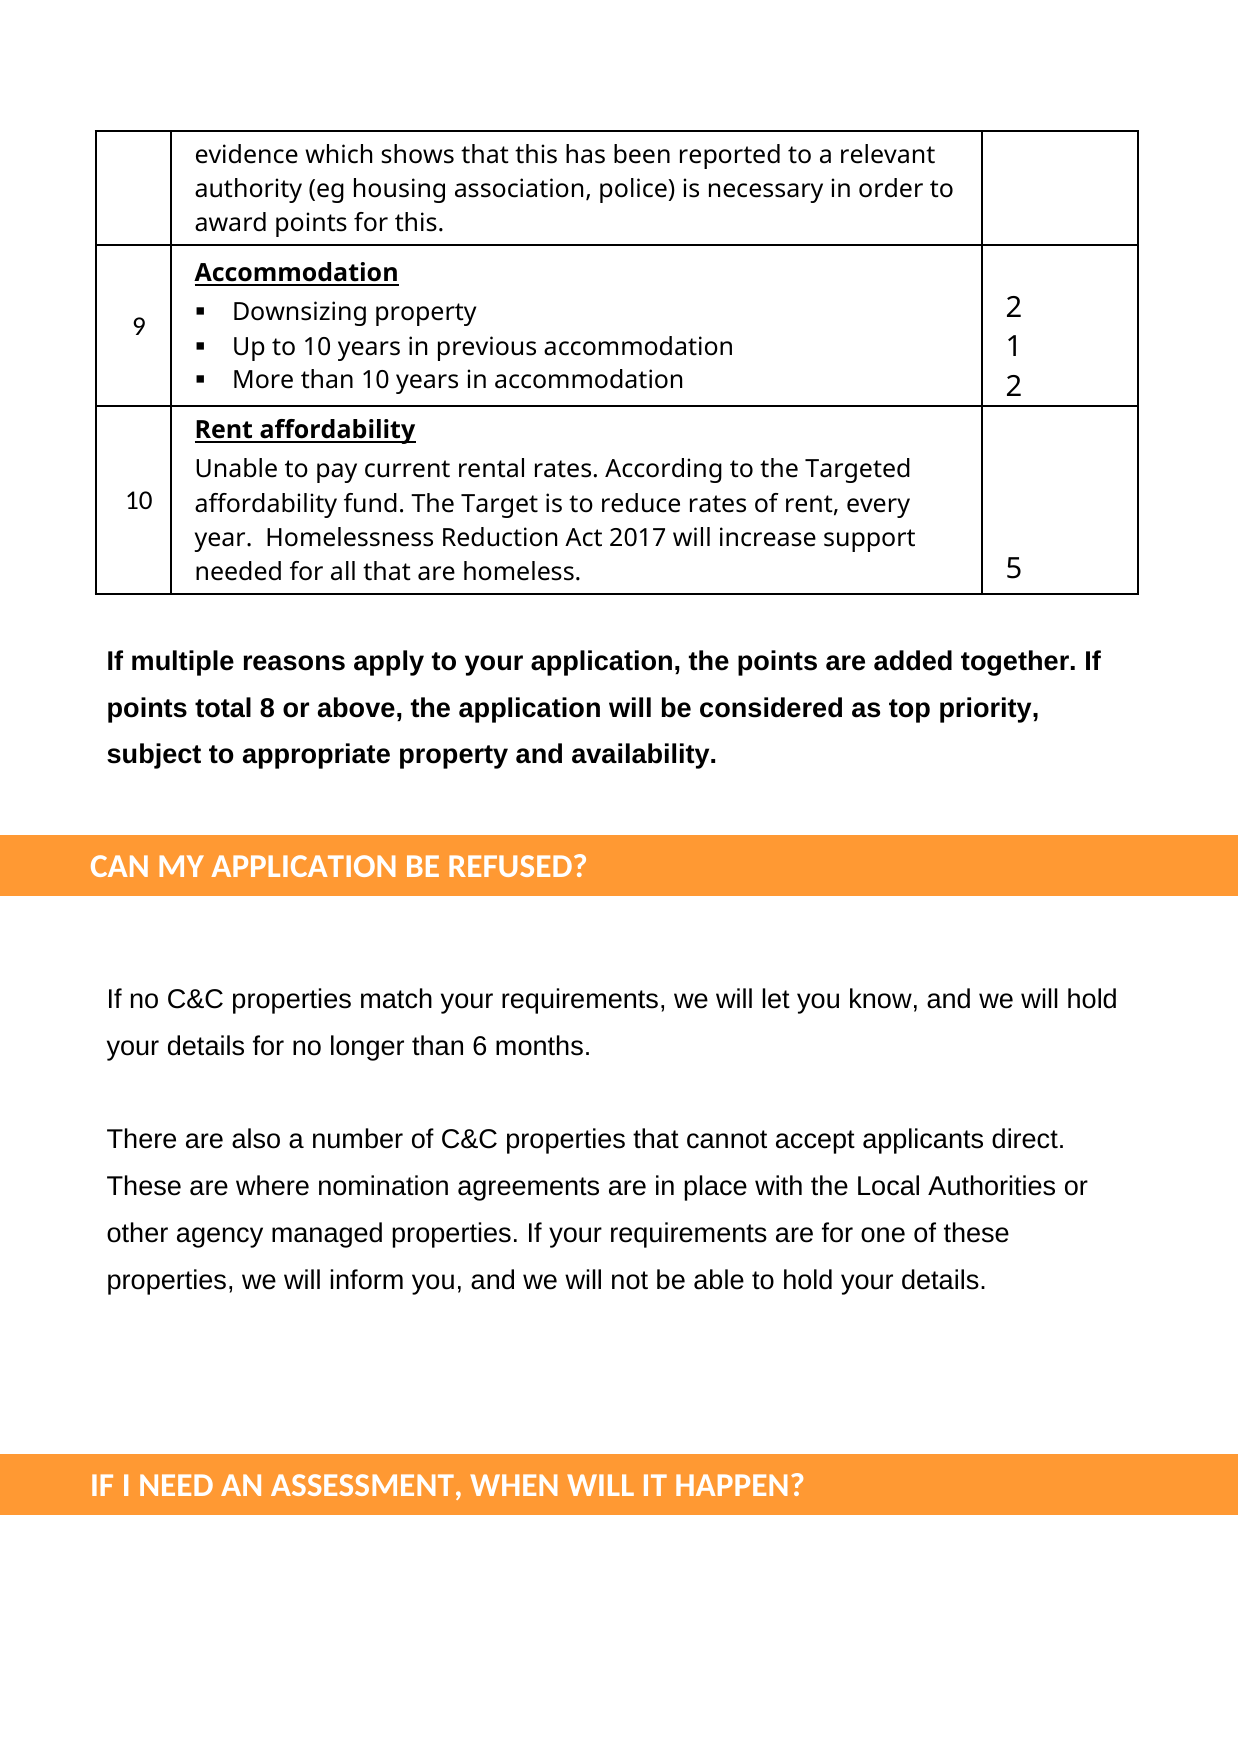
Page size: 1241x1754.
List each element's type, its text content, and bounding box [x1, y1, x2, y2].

table_cell Rent affordability Unable to pay current rental rates. According to the Targeted affordability fund. The Target is to reduce rates of rent, every year. Homelessness Reduction Act 2017 will increase support needed for all that are homeless. [172, 407, 981, 592]
table_cell 4 [983, 132, 1137, 244]
table_cell 8 [97, 132, 170, 244]
table_cell 9 [97, 246, 170, 405]
table_cell 5 [983, 407, 1137, 592]
text If no C&C properties match your requirements, we will let you know, and we will hold your details for no longer than 6 months. [106, 983, 1128, 1061]
table_cell 10 [97, 407, 170, 592]
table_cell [172, 132, 981, 244]
text There are also a number of C&C properties that cannot accept applicants direct. These are where nomination agreements are in place with the Local Authorities or other agency managed properties. If your requirements are for one of these properties, we will inform you, and we will not be able to hold your details. [106, 1123, 1128, 1295]
table_cell Accommodation Downsizing property Up to 10 years in previous accommodation More than 10 years in accommodation [172, 246, 981, 405]
text If multiple reasons apply to your application, the points are added together. If points total 8 or above, the application will be considered as top priority, subject to appropriate property and availability. [106, 645, 1128, 770]
table_cell 2 1 2 [983, 246, 1137, 405]
